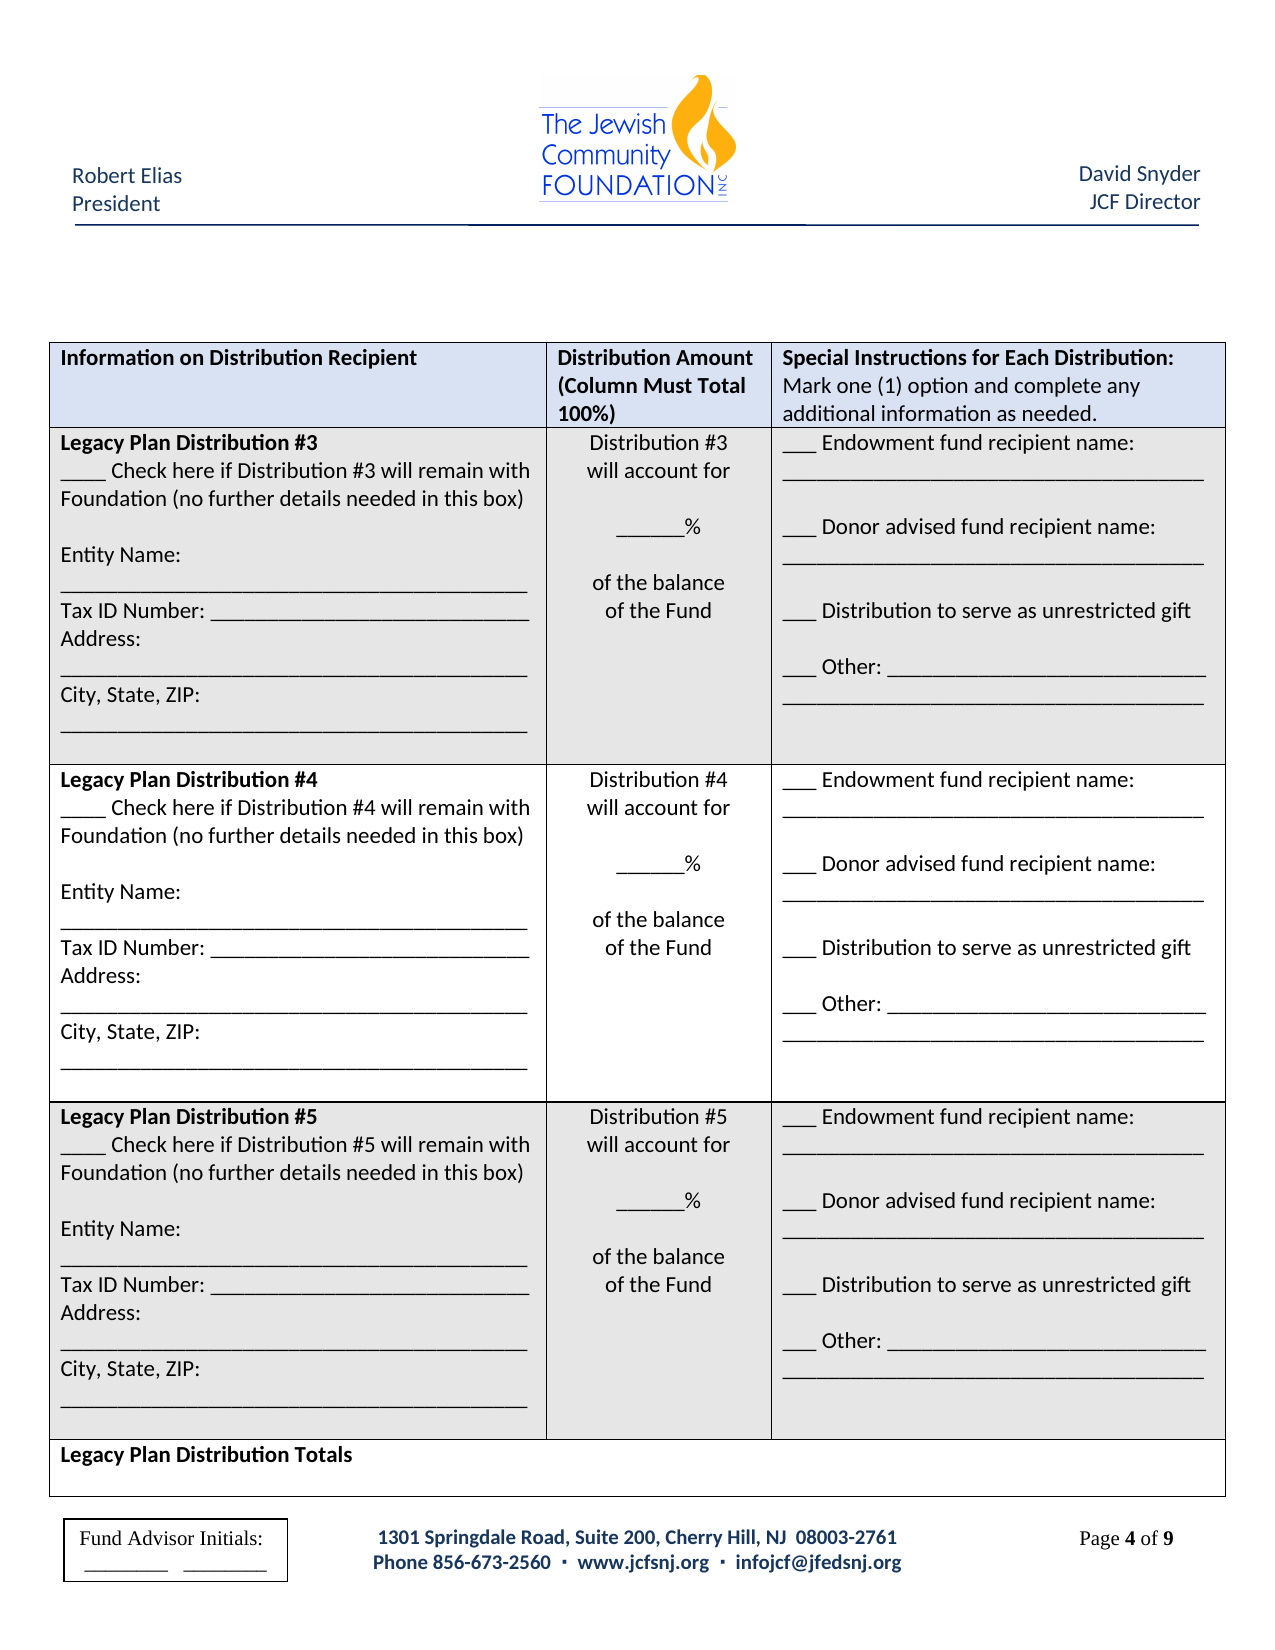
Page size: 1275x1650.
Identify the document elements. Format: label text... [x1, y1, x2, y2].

table_header Distribution Amount (Column Must Total 100%) [547, 343, 771, 427]
table_cell Legacy Plan Distribution #3 ____ Check here if Distribution #3 will remain with Foundation (no further details needed in this box) Entity Name: _________________________________________ Tax ID Number: ____________________________ Address: _________________________________________ City, State, ZIP: _________________________________________ [50, 428, 546, 764]
table_header Information on Distribution Recipient [50, 343, 546, 427]
picture [539, 75, 736, 202]
table_cell Distribution #3 will account for ______% of the balance of the Fund [547, 428, 771, 764]
table_cell Legacy Plan Distribution #5 ____ Check here if Distribution #5 will remain with Foundation (no further details needed in this box) Entity Name: _________________________________________ Tax ID Number: ____________________________ Address: _________________________________________ City, State, ZIP: _________________________________________ [50, 1103, 546, 1439]
table_header Special Instructions for Each Distribution: Mark one (1) option and complete any additional information as needed. [772, 343, 1225, 427]
table_cell Distribution #5 will account for ______% of the balance of the Fund [547, 1103, 771, 1439]
table_cell Distribution #4 will account for ______% of the balance of the Fund [547, 765, 771, 1101]
table_cell Legacy Plan Distribution #4 ____ Check here if Distribution #4 will remain with Foundation (no further details needed in this box) Entity Name: _________________________________________ Tax ID Number: ____________________________ Address: _________________________________________ City, State, ZIP: _________________________________________ [50, 765, 546, 1101]
table_cell Legacy Plan Distribution Totals ____ I confirm that my Legacy Plan Distribution totals equal 100% of the balance of the Fund [50, 1440, 1225, 1496]
